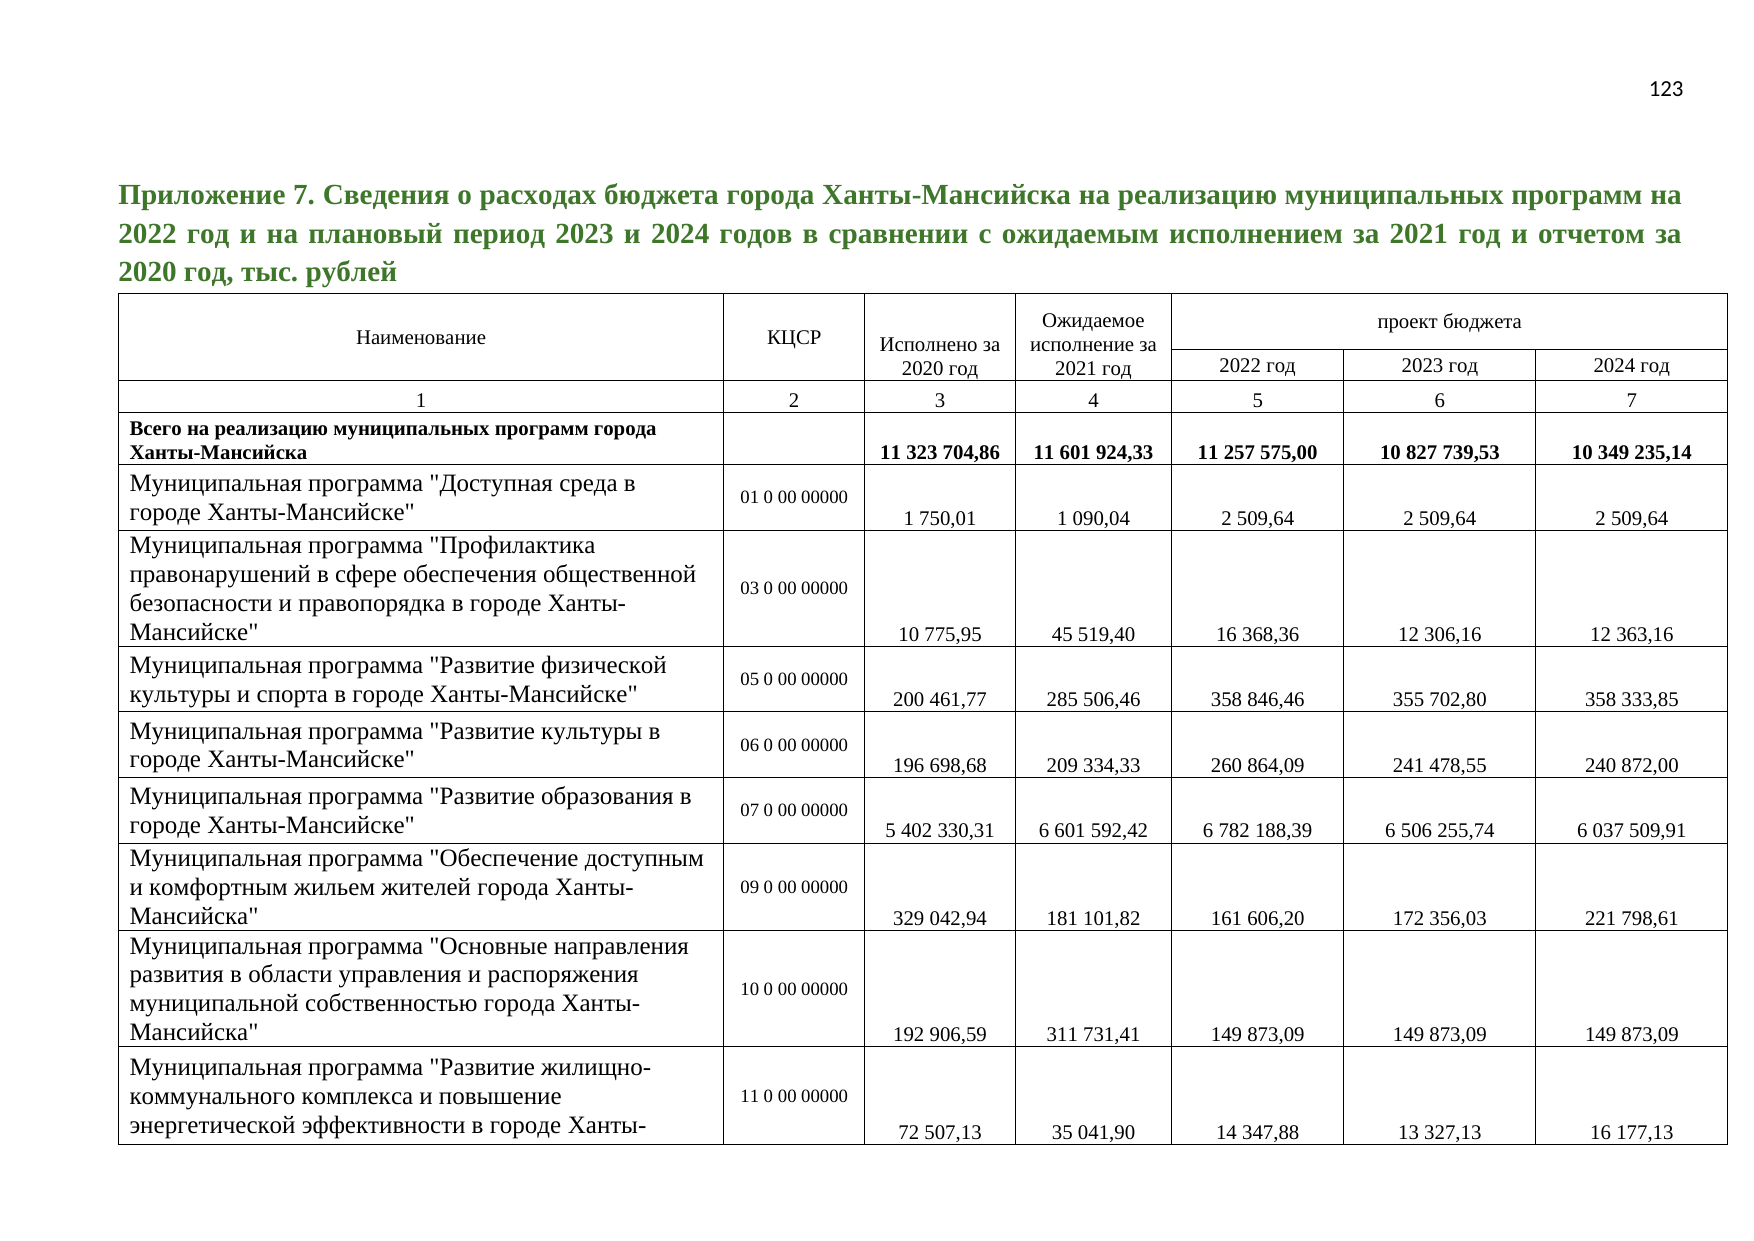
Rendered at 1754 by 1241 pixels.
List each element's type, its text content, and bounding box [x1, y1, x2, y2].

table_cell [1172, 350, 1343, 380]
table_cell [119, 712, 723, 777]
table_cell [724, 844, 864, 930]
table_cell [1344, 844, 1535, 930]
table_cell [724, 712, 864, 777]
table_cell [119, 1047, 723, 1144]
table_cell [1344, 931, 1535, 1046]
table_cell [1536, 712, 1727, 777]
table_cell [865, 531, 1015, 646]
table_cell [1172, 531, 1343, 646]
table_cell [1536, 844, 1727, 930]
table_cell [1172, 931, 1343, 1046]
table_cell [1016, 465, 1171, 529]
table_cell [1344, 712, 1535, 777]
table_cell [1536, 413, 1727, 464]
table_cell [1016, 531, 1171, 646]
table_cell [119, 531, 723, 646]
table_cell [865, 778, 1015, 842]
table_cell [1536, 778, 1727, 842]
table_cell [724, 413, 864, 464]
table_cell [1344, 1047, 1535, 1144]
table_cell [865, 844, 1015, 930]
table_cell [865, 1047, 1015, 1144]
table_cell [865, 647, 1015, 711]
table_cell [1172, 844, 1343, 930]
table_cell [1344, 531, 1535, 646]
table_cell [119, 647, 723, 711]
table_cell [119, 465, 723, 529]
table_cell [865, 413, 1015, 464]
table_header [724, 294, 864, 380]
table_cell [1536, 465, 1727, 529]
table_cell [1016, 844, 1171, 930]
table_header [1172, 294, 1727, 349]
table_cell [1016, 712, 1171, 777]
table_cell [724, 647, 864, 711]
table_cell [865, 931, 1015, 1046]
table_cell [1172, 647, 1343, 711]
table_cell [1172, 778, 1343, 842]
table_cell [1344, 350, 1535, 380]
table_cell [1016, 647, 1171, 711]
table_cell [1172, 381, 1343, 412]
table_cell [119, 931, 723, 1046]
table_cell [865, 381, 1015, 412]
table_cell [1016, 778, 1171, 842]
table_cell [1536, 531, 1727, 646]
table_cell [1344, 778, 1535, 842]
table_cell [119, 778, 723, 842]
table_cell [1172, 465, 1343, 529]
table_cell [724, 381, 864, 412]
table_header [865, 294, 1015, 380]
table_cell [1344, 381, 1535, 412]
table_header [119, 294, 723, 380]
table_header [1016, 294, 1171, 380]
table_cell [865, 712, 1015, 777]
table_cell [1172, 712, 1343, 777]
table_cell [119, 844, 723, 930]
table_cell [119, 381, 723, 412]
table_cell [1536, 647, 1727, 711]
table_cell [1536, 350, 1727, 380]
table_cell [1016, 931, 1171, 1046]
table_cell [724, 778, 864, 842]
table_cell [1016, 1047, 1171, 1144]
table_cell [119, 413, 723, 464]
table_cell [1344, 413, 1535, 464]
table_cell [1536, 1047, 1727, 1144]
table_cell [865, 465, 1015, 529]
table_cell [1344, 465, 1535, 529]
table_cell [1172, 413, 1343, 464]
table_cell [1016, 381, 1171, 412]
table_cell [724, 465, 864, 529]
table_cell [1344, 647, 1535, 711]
subtitle Приложение 7. Сведения о расходах бюджета города Ханты-Мансийска на реализацию муниципальных программ на 2022 год и на плановый период 2023 и 2024 годов в сравнении с ожидаемым исполнением за 2021 год и отчетом за 2020 год, тыс. рублей [118, 177, 1683, 288]
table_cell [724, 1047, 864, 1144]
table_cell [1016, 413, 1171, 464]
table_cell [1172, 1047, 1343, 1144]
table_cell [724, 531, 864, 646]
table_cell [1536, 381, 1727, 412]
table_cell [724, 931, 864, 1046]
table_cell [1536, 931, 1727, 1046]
